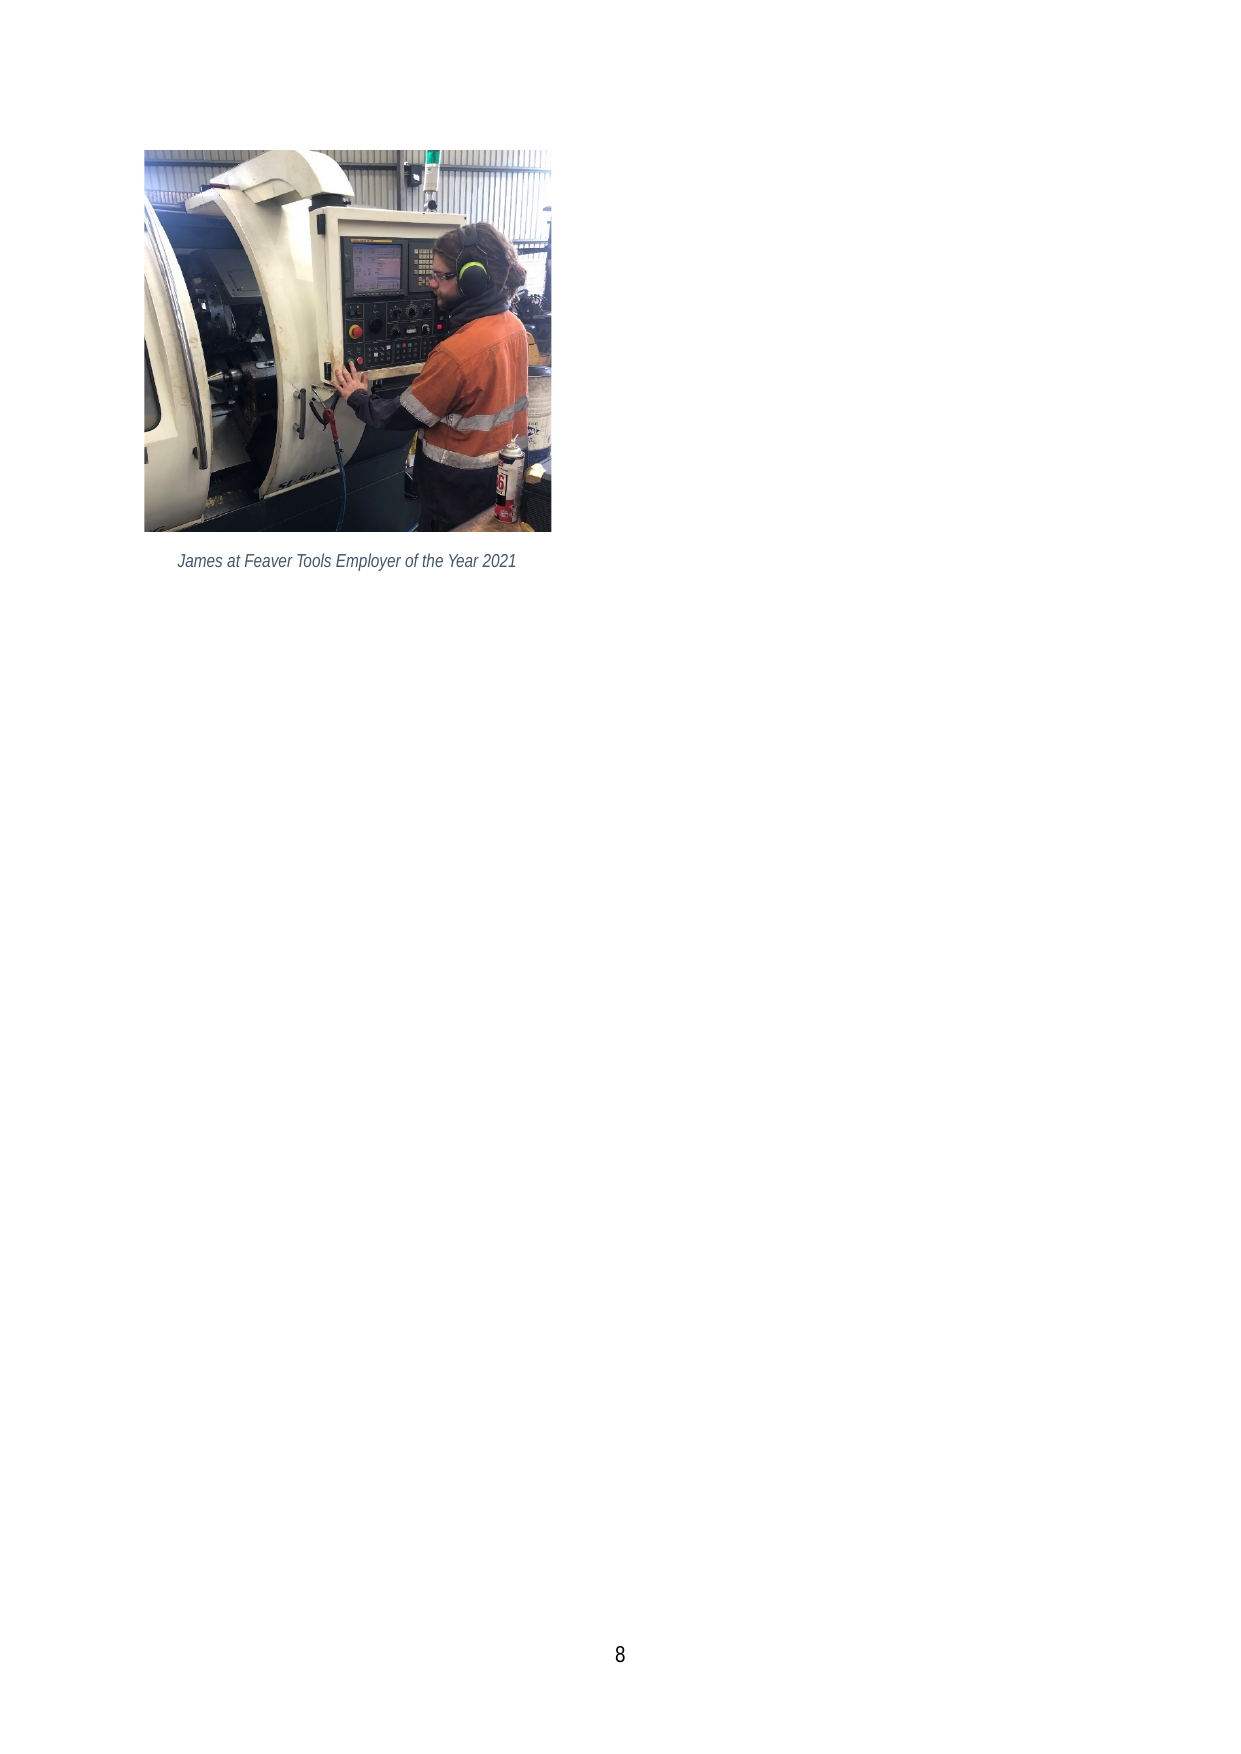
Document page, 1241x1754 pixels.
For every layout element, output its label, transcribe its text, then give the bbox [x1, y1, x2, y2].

text James at Feaver Tools Employer of the Year 2021 [112, 550, 583, 572]
picture [144, 150, 552, 532]
